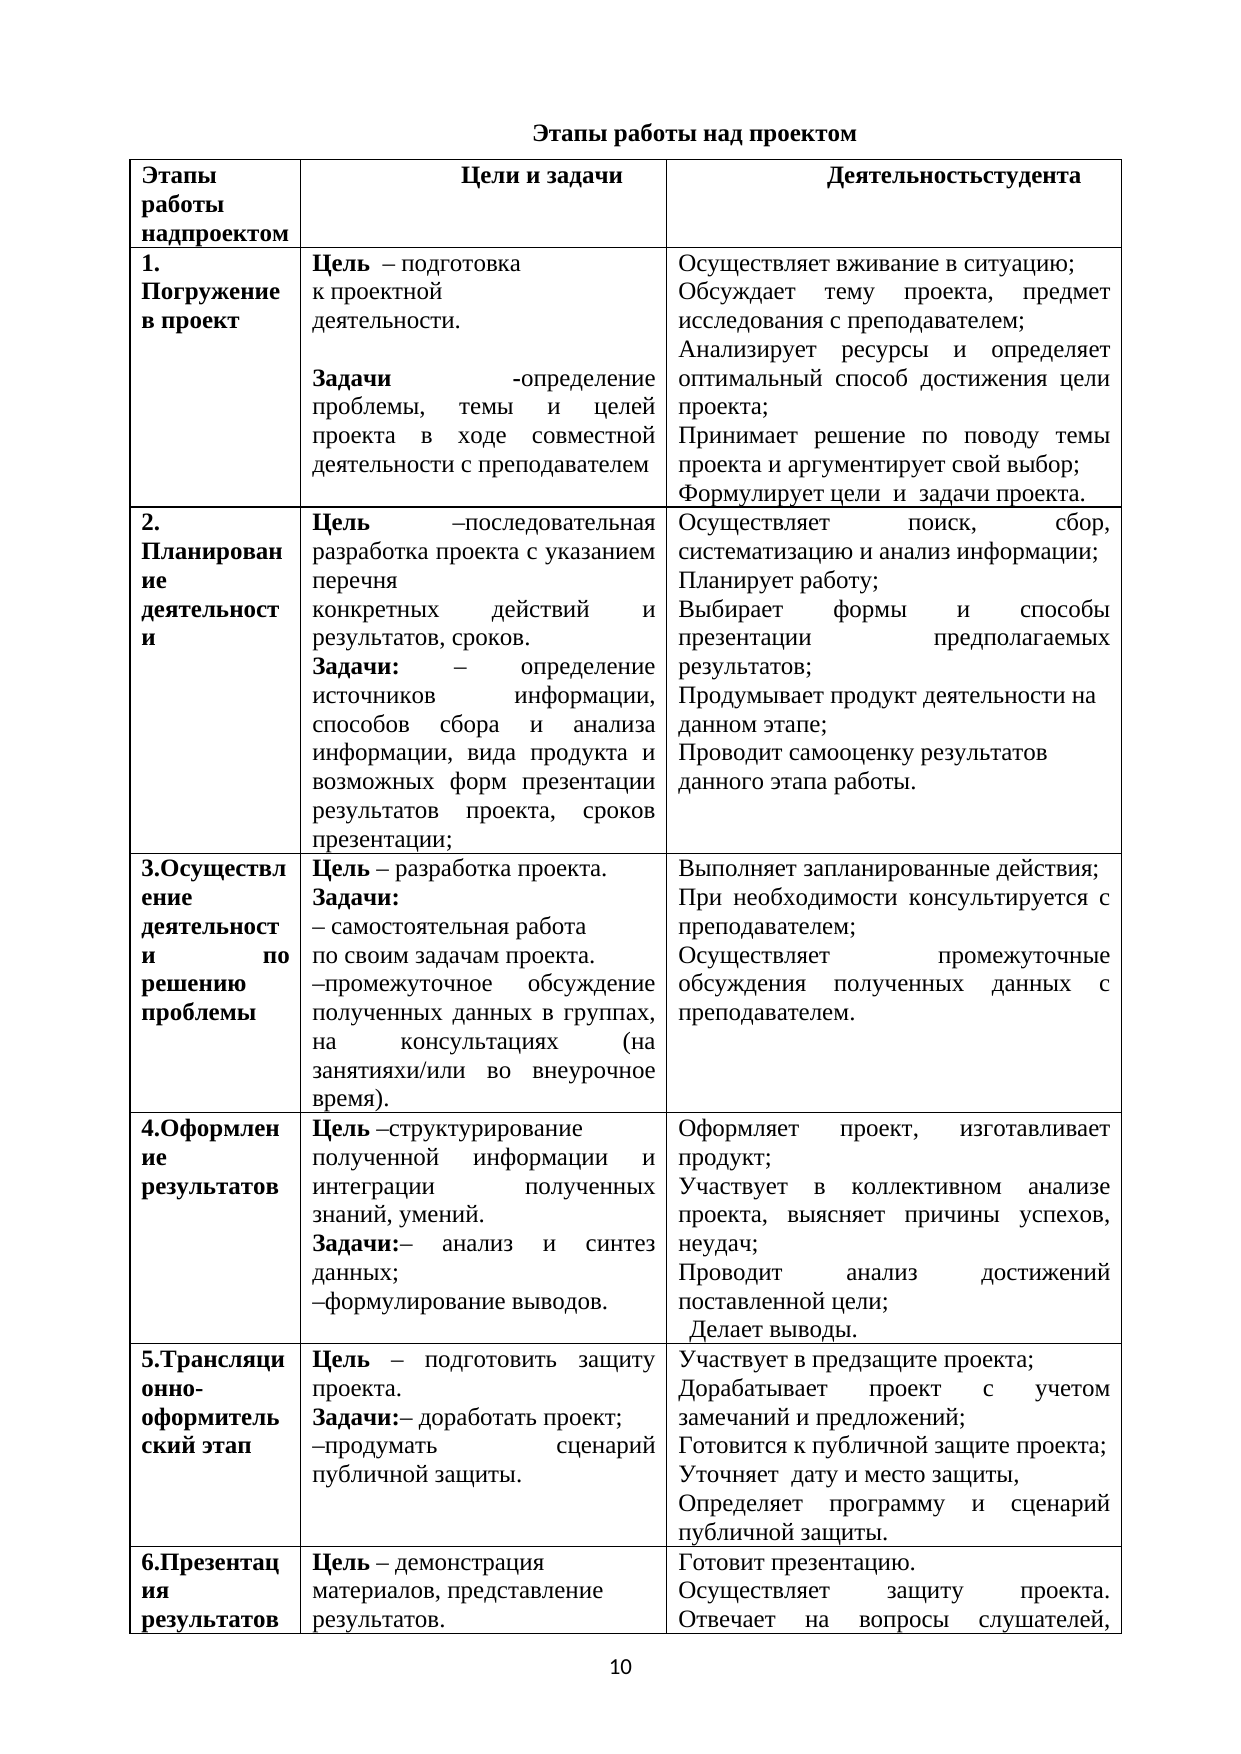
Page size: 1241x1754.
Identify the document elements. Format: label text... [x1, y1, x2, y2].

table_cell Цель –последовательная разработка проекта с указанием перечня конкретных действий и результатов, сроков. Задачи: – определение источников информации, способов сбора и анализа информации, вида продукта и возможных форм презентации результатов проекта, сроков презентации; [301, 508, 666, 852]
table_cell Цель – разработка проекта. Задачи: – самостоятельная работа по своим задачам проекта. –промежуточное обсуждение полученных данных в группах, на консультациях (на занятияхи/или во внеурочное время). [301, 854, 666, 1112]
table_cell Осуществляет вживание в ситуацию; Обсуждает тему проекта, предмет исследования с преподавателем; Анализирует ресурсы и определяет оптимальный способ достижения цели проекта; Принимает решение по поводу темы проекта и аргументирует свой выбор; Формулирует цели и задачи проекта. [667, 248, 1121, 506]
table_header Деятельностьстудента [667, 160, 1121, 247]
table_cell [131, 1547, 300, 1633]
text Этапы работы над проектом [193, 118, 1122, 147]
table_header Цели и задачи [301, 160, 666, 247]
table_cell Оформляет проект, изготавливает продукт; Участвует в коллективном анализе проекта, выясняет причины успехов, неудач; Проводит анализ достижений поставленной цели; Делает выводы. [667, 1113, 1121, 1343]
table_cell Цель – подготовка к проектной деятельности. Задачи -определение проблемы, темы и целей проекта в ходе совместной деятельности с преподавателем [301, 248, 666, 506]
table_cell 3.Осуществление деятельности по решению проблемы [131, 854, 300, 1112]
table_cell Участвует в предзащите проекта; Дорабатывает проект с учетом замечаний и предложений; Готовится к публичной защите проекта; Уточняет дату и место защиты, Определяет программу и сценарий публичной защиты. [667, 1344, 1121, 1546]
table_header Этапы работы надпроектом [131, 160, 300, 247]
table_cell 5.Трансляционно-оформительский этап [131, 1344, 300, 1546]
table_cell 2. Планирование деятельности [131, 508, 300, 852]
table_cell Цель –структурирование полученной информации и интеграции полученных знаний, умений. Задачи:– анализ и синтез данных; –формулирование выводов. [301, 1113, 666, 1343]
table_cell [667, 1547, 1121, 1633]
table_cell Выполняет запланированные действия; При необходимости консультируется с преподавателем; Осуществляет промежуточные обсуждения полученных данных с преподавателем. [667, 854, 1121, 1112]
table_cell 1. Погружение в проект [131, 248, 300, 506]
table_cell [301, 1547, 666, 1633]
table_cell 4.Оформление результатов [131, 1113, 300, 1343]
table_cell Осуществляет поиск, сбор, систематизацию и анализ информации; Планирует работу; Выбирает формы и способы презентации предполагаемых результатов; Продумывает продукт деятельности на данном этапе; Проводит самооценку результатов данного этапа работы. [667, 508, 1121, 852]
table_cell Цель – подготовить защиту проекта. Задачи:– доработать проект; –продумать сценарий публичной защиты. [301, 1344, 666, 1546]
